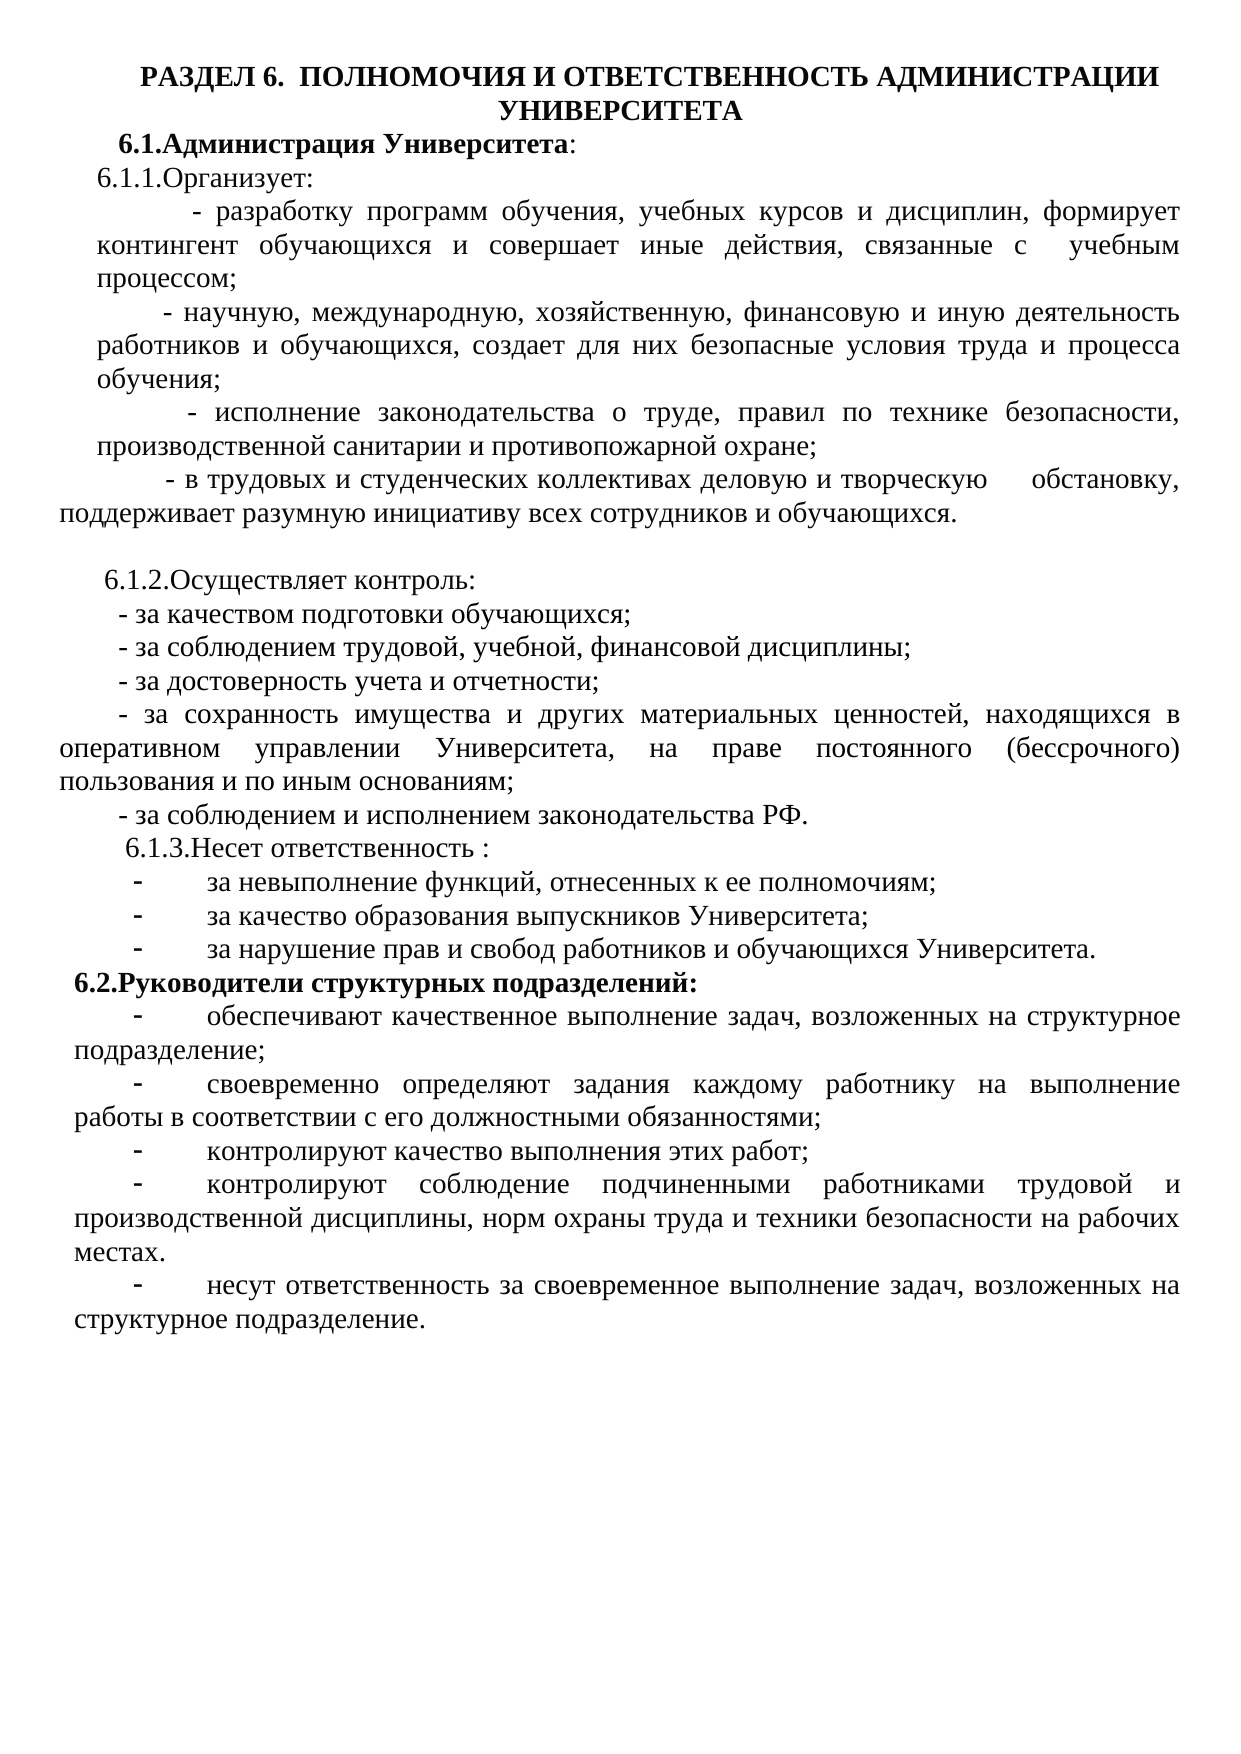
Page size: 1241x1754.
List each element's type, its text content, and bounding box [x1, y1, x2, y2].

text 6.1.Администрация Университета: [59, 126, 1181, 160]
text - за достоверность учета и отчетности; [59, 663, 1181, 696]
text 6.2.Руководители структурных подразделений: [74, 965, 1181, 998]
text 6.1.2.Осуществляет контроль: [97, 562, 1181, 596]
text 6.1.1.Организует: [59, 160, 1181, 193]
list несут ответственность за своевременное выполнение задач, возложенных на структурное подразделение. [74, 1267, 1181, 1334]
list обеспечивают качественное выполнение задач, возложенных на структурное подразделение; [74, 998, 1181, 1066]
text - за соблюдением трудовой, учебной, финансовой дисциплины; [59, 629, 1181, 663]
list за качество образования выпускников Университета; [74, 898, 1181, 931]
list за невыполнение функций, отнесенных к ее полномочиям; [74, 864, 1181, 898]
list контролируют соблюдение подчиненными работниками трудовой и производственной дисциплины, норм охраны труда и техники безопасности на рабочих местах. [74, 1167, 1181, 1267]
text - в трудовых и студенческих коллективах деловую и творческую обстановку, поддерживает разумную инициативу всех сотрудников и обучающихся. [59, 462, 1181, 529]
text - исполнение законодательства о труде, правил по технике безопасности, производственной санитарии и противопожарной охране; [97, 394, 1181, 462]
text - разработку программ обучения, учебных курсов и дисциплин, формирует контингент обучающихся и совершает иные действия, связанные с учебным процессом; [97, 193, 1181, 294]
text 6.1.3.Несет ответственность : [59, 831, 1181, 864]
text - за сохранность имущества и других материальных ценностей, находящихся в оперативном управлении Университета, на праве постоянного (бессрочного) пользования и по иным основаниям; [59, 696, 1181, 797]
text - за качеством подготовки обучающихся; [59, 596, 1181, 629]
text - за соблюдением и исполнением законодательства РФ. [59, 797, 1181, 831]
list за нарушение прав и свобод работников и обучающихся Университета. [74, 931, 1181, 965]
text - научную, международную, хозяйственную, финансовую и иную деятельность работников и обучающихся, создает для них безопасные условия труда и процесса обучения; [97, 294, 1181, 394]
text РАЗДЕЛ 6. Полномочия и ответственность администрации УНИВЕРСИТЕТА [59, 59, 1181, 126]
list своевременно определяют задания каждому работнику на выполнение работы в соответствии с его должностными обязанностями; [74, 1066, 1181, 1133]
list контролируют качество выполнения этих работ; [74, 1133, 1181, 1167]
